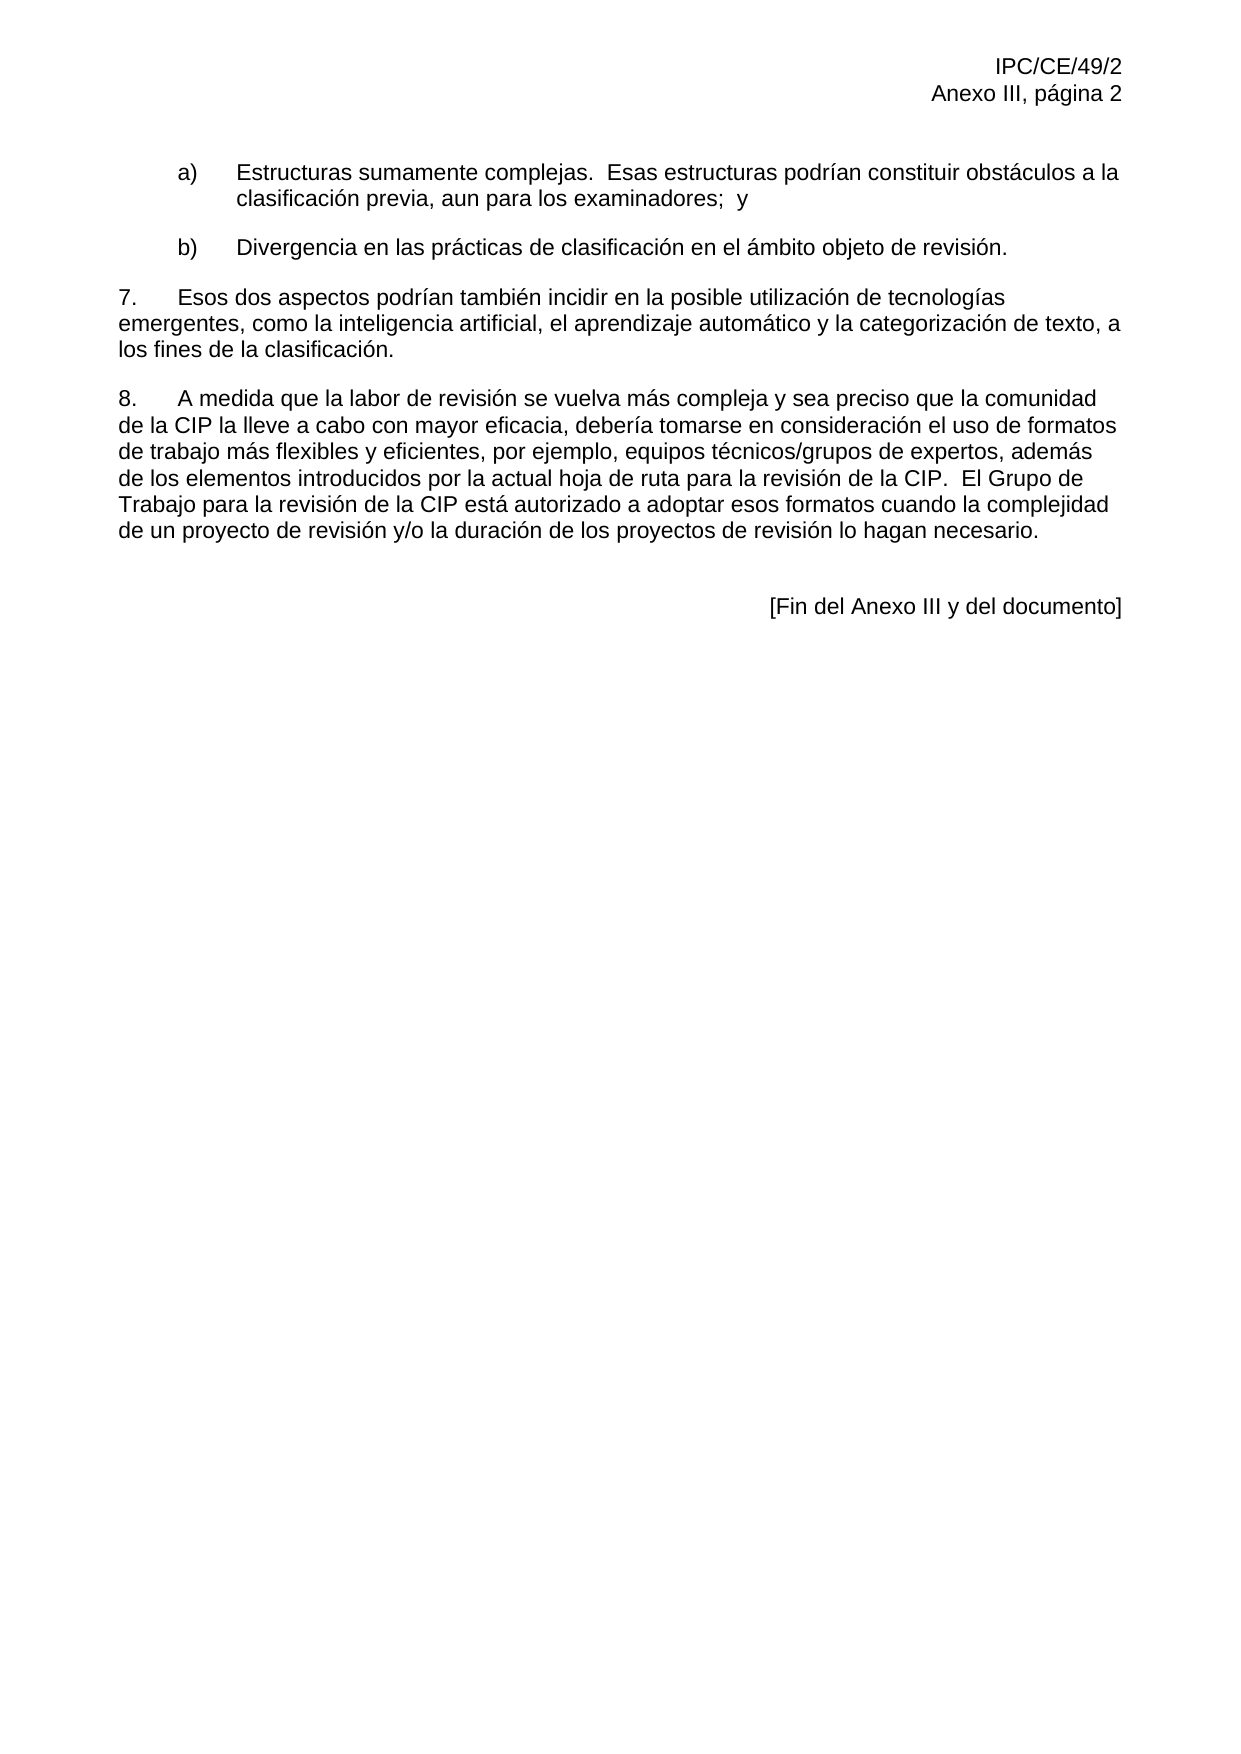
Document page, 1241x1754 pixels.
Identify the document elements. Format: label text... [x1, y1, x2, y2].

text Esos dos aspectos podrían también incidir en la posible utilización de tecnologías emergentes, como la inteligencia artificial, el aprendizaje automático y la categorización de texto, a los fines de la clasificación. [118, 283, 1122, 362]
text A medida que la labor de revisión se vuelva más compleja y sea preciso que la comunidad de la CIP la lleve a cabo con mayor eficacia, debería tomarse en consideración el uso de formatos de trabajo más flexibles y eficientes, por ejemplo, equipos técnicos/grupos de expertos, además de los elementos introducidos por la actual hoja de ruta para la revisión de la CIP. El Grupo de Trabajo para la revisión de la CIP está autorizado a adoptar esos formatos cuando la complejidad de un proyecto de revisión y/o la duración de los proyectos de revisión lo hagan necesario. [118, 385, 1122, 543]
list Estructuras sumamente complejas. Esas estructuras podrían constituir obstáculos a la clasificación previa, aun para los examinadores; y [177, 158, 1122, 211]
list Divergencia en las prácticas de clasificación en el ámbito objeto de revisión. [177, 234, 1122, 261]
text [Fin del Anexo III y del documento] [118, 593, 1122, 619]
